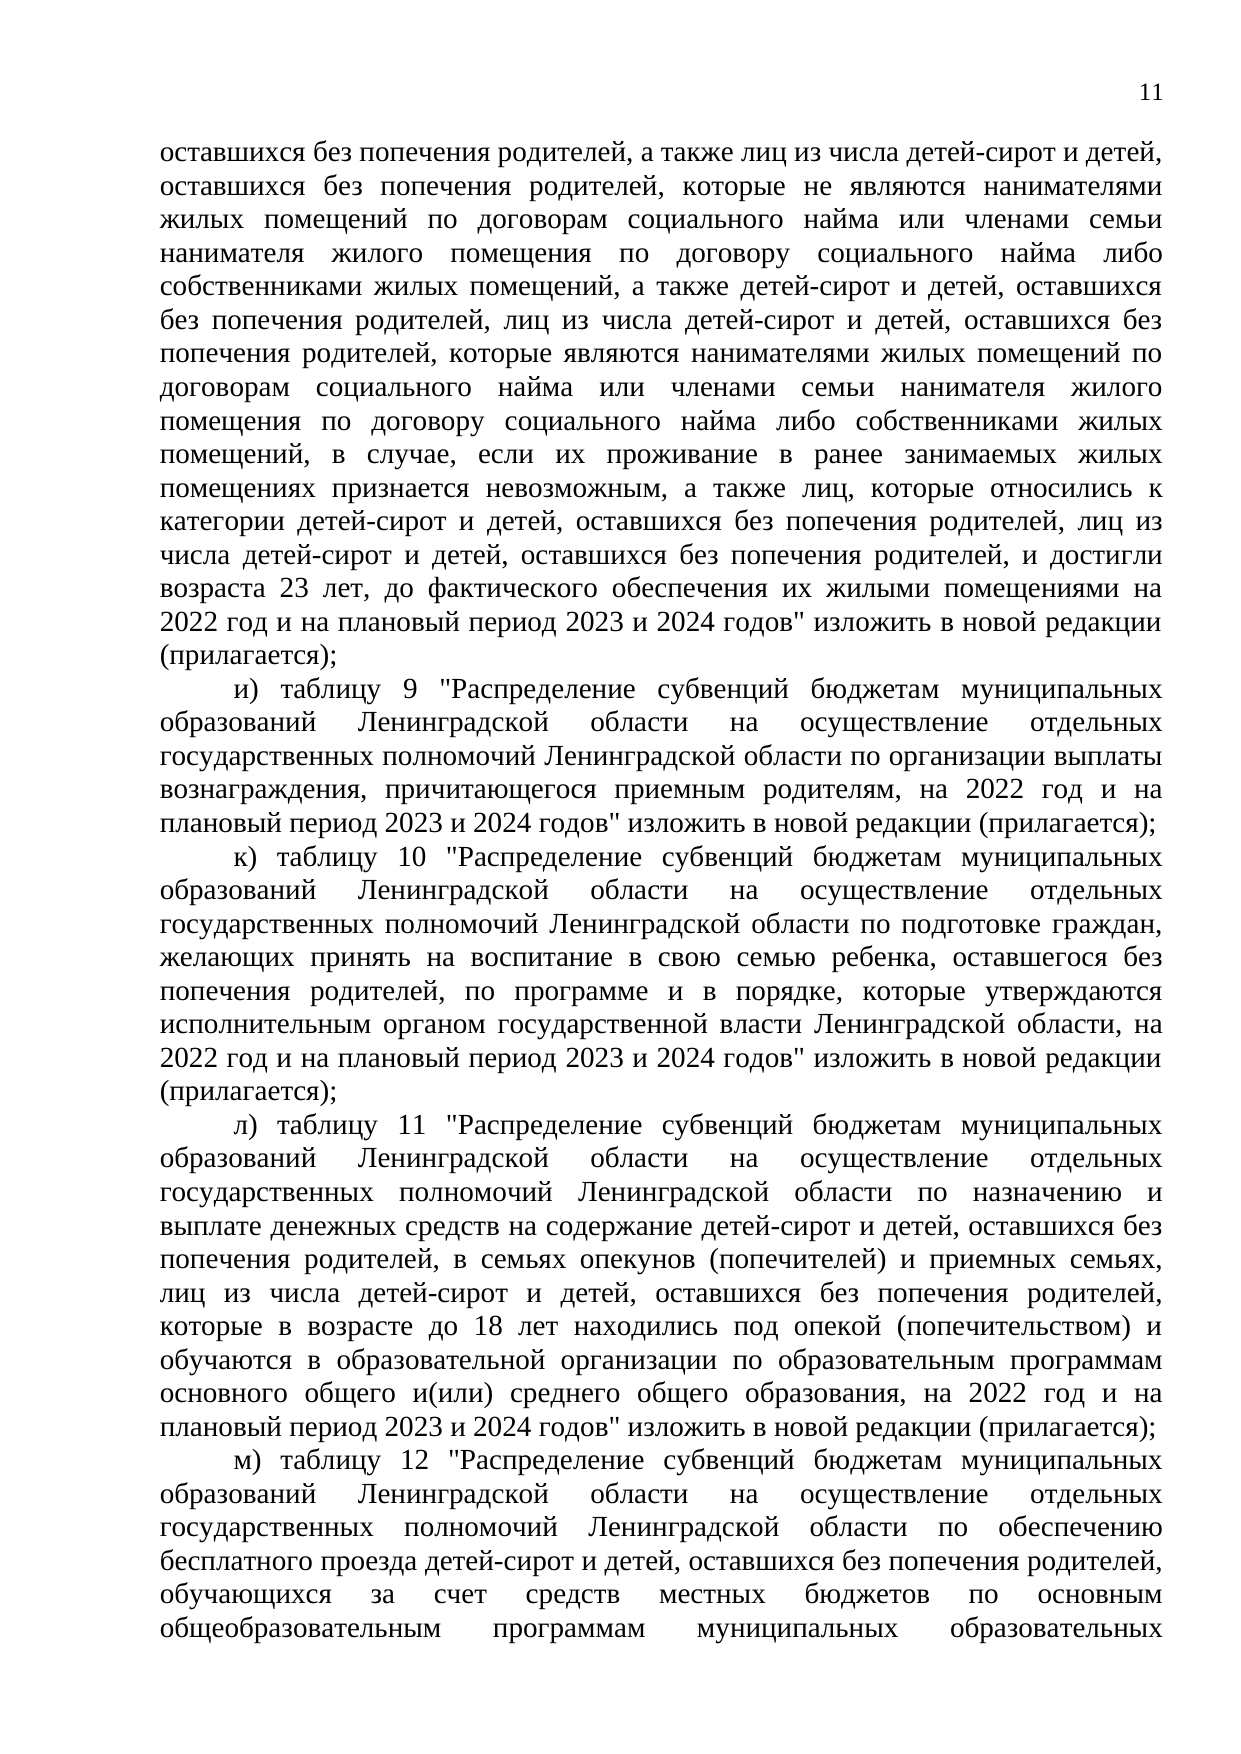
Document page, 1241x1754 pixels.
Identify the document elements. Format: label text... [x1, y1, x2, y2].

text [159, 134, 1163, 671]
text л) таблицу 11 "Распределение субвенций бюджетам муниципальных образований Ленинградской области на осуществление отдельных государственных полномочий Ленинградской области по назначению и выплате денежных средств на содержание детей-сирот и детей, оставшихся без попечения родителей, в семьях опекунов (попечителей) и приемных семьях, лиц из числа детей-сирот и детей, оставшихся без попечения родителей, которые в возрасте до 18 лет находились под опекой (попечительством) и обучаются в образовательной организации по образовательным программам основного общего и(или) среднего общего образования, на 2022 год и на плановый период 2023 и 2024 годов" изложить в новой редакции (прилагается); [159, 1107, 1163, 1442]
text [159, 1442, 1163, 1644]
text к) таблицу 10 "Распределение субвенций бюджетам муниципальных образований Ленинградской области на осуществление отдельных государственных полномочий Ленинградской области по подготовке граждан, желающих принять на воспитание в свою семью ребенка, оставшегося без попечения родителей, по программе и в порядке, которые утверждаются исполнительным органом государственной власти Ленинградской области, на 2022 год и на плановый период 2023 и 2024 годов" изложить в новой редакции (прилагается); [159, 839, 1163, 1107]
text и) таблицу 9 "Распределение субвенций бюджетам муниципальных образований Ленинградской области на осуществление отдельных государственных полномочий Ленинградской области по организации выплаты вознаграждения, причитающегося приемным родителям, на 2022 год и на плановый период 2023 и 2024 годов" изложить в новой редакции (прилагается); [159, 671, 1163, 839]
